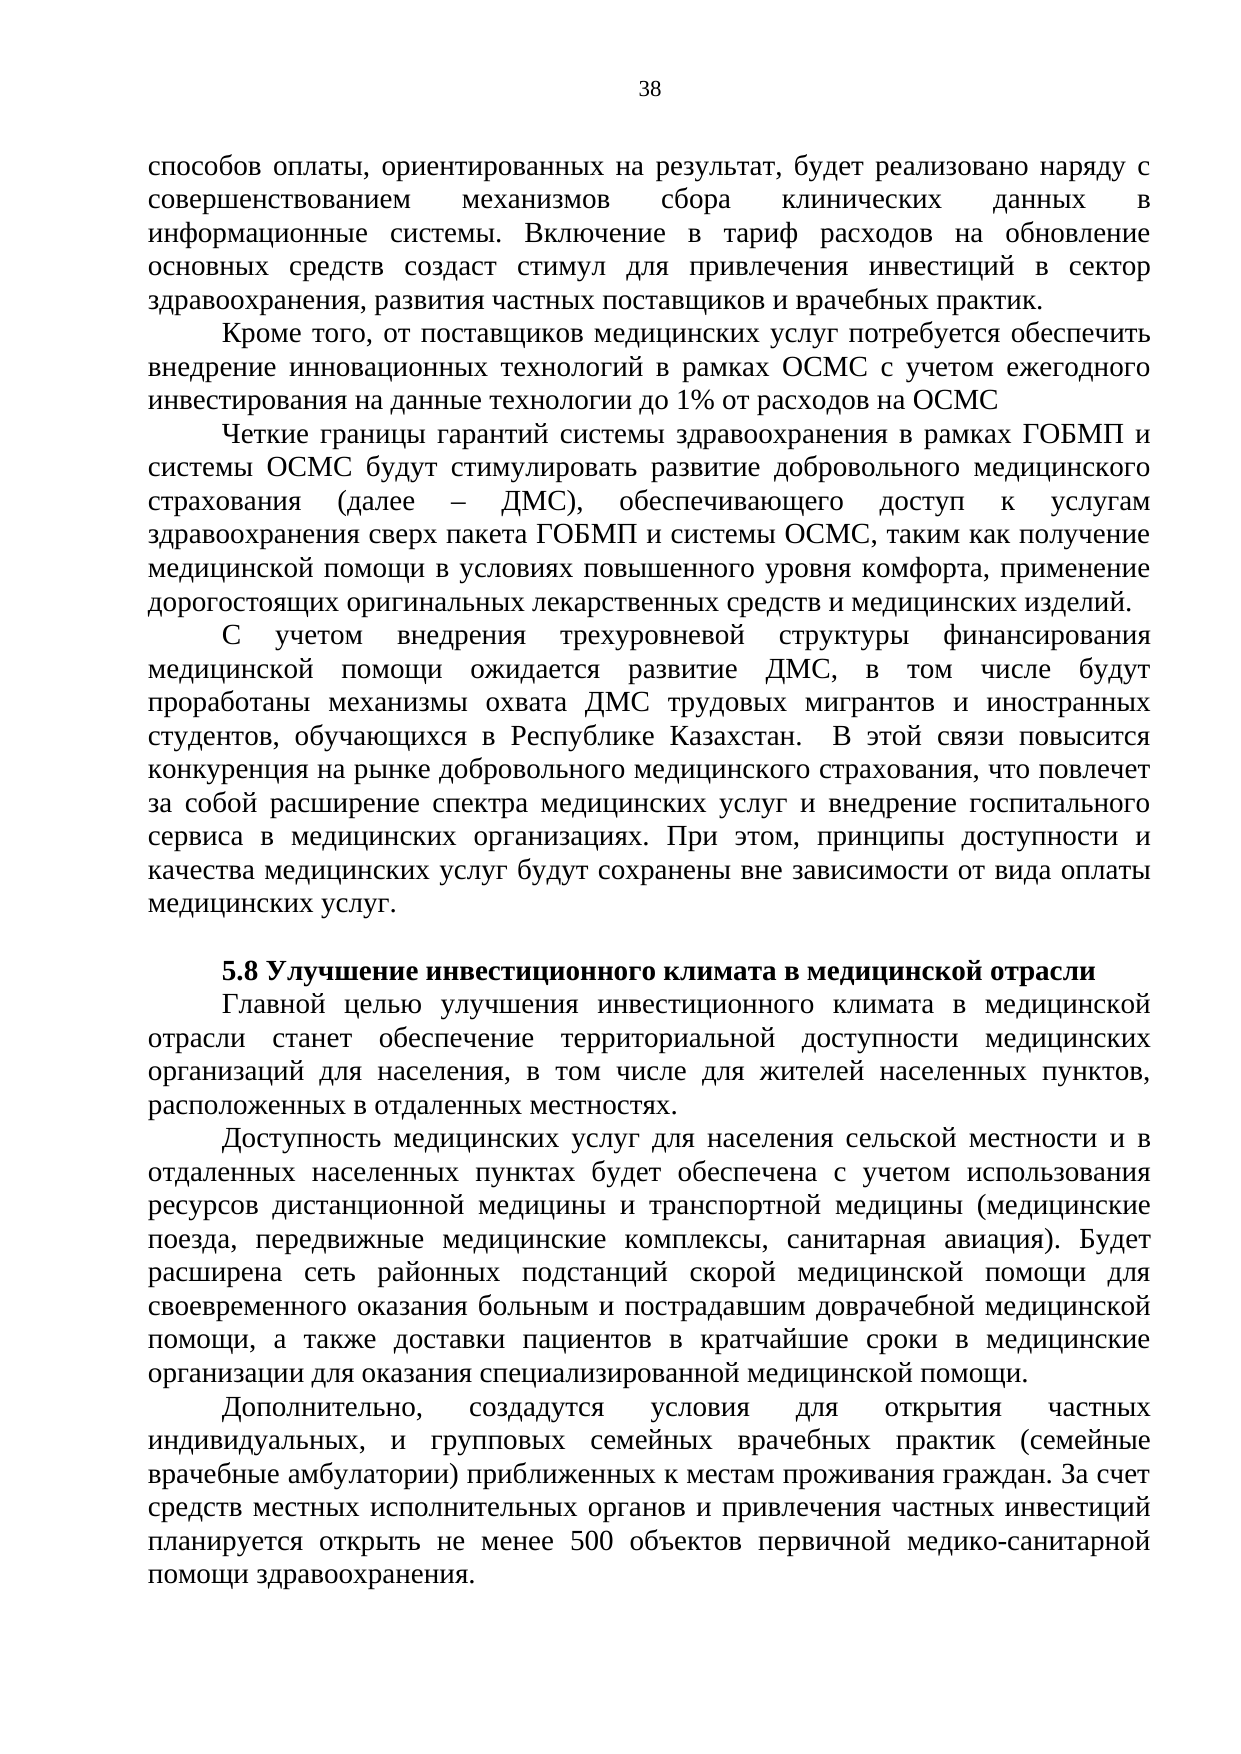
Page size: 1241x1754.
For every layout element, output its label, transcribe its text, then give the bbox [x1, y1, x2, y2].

text Кроме того, от поставщиков медицинских услуг потребуется обеспечить внедрение инновационных технологий в рамках ОСМС с учетом ежегодного инвестирования на данные технологии до 1% от расходов на ОСМС [148, 315, 1152, 416]
text 5.8 Улучшение инвестиционного климата в медицинской отрасли [148, 953, 1152, 986]
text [148, 148, 1152, 315]
text Главной целью улучшения инвестиционного климата в медицинской отрасли станет обеспечение территориальной доступности медицинских организаций для населения, в том числе для жителей населенных пунктов, расположенных в отдаленных местностях. [148, 986, 1152, 1120]
text Четкие границы гарантий системы здравоохранения в рамках ГОБМП и системы ОСМС будут стимулировать развитие добровольного медицинского страхования (далее – ДМС), обеспечивающего доступ к услугам здравоохранения сверх пакета ГОБМП и системы ОСМС, таким как получение медицинской помощи в условиях повышенного уровня комфорта, применение дорогостоящих оригинальных лекарственных средств и медицинских изделий. [148, 416, 1152, 617]
text Дополнительно, создадутся условия для открытия частных индивидуальных, и групповых семейных врачебных практик (семейные врачебные амбулатории) приближенных к местам проживания граждан. За счет средств местных исполнительных органов и привлечения частных инвестиций планируется открыть не менее 500 объектов первичной медико-санитарной помощи здравоохранения. [148, 1389, 1152, 1590]
text С учетом внедрения трехуровневой структуры финансирования медицинской помощи ожидается развитие ДМС, в том числе будут проработаны механизмы охвата ДМС трудовых мигрантов и иностранных студентов, обучающихся в Республике Казахстан. В этой связи повысится конкуренция на рынке добровольного медицинского страхования, что повлечет за собой расширение спектра медицинских услуг и внедрение госпитального сервиса в медицинских организациях. При этом, принципы доступности и качества медицинских услуг будут сохранены вне зависимости от вида оплаты медицинских услуг. [148, 617, 1152, 919]
text Доступность медицинских услуг для населения сельской местности и в отдаленных населенных пунктах будет обеспечена с учетом использования ресурсов дистанционной медицины и транспортной медицины (медицинские поезда, передвижные медицинские комплексы, санитарная авиация). Будет расширена сеть районных подстанций скорой медицинской помощи для своевременного оказания больным и пострадавшим доврачебной медицинской помощи, а также доставки пациентов в кратчайшие сроки в медицинские организации для оказания специализированной медицинской помощи. [148, 1120, 1152, 1389]
